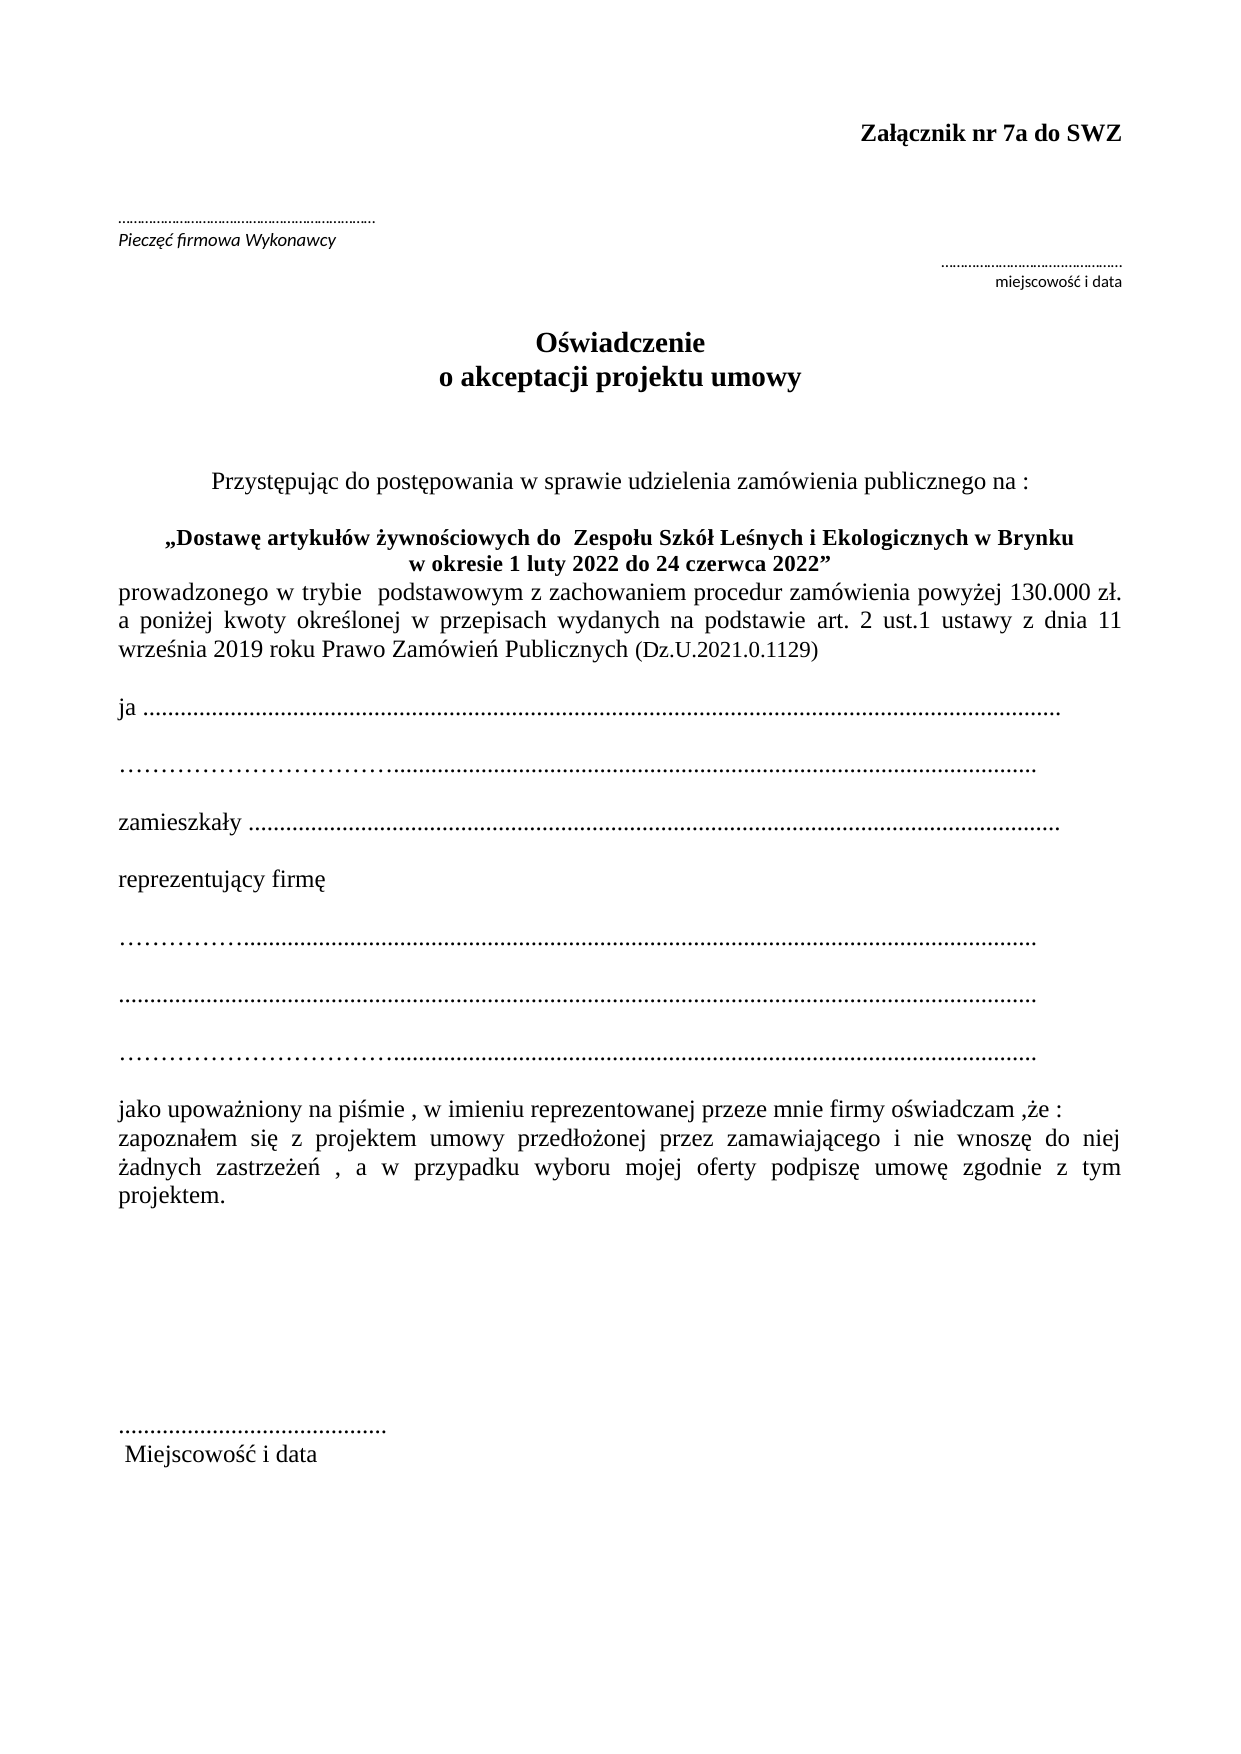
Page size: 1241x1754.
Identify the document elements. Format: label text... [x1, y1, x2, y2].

text ................................................................................................................................................... [118, 979, 1122, 1008]
text zamieszkały .................................................................................................................................. [118, 807, 1122, 835]
text ……………............................................................................................................................... [118, 922, 1122, 950]
text zapoznałem się z projektem umowy przedłożonej przez zamawiającego i nie wnoszę do niej żadnych zastrzeżeń , a w przypadku wyboru mojej oferty podpiszę umowę zgodnie z tym projektem. [118, 1123, 1122, 1209]
text ........................................... [99, 1410, 1122, 1439]
text Przystępując do postępowania w sprawie udzielenia zamówienia publicznego na : [118, 466, 1122, 495]
text Pieczęć firmowa Wykonawcy [118, 228, 1122, 251]
text reprezentujący firmę [118, 864, 1122, 893]
text Oświadczenie [118, 325, 1122, 359]
text …………………………..…………… [118, 251, 1122, 271]
text Miejscowość i data [99, 1439, 1122, 1468]
text miejscowość i data [118, 271, 1122, 292]
text o akceptacji projektu umowy [118, 359, 1122, 392]
text ja ................................................................................................................................................... [118, 692, 1122, 720]
text „Dostawę artykułów żywnościowych do Zespołu Szkół Leśnych i Ekologicznych w Brynku w okresie 1 luty 2022 do 24 czerwca 2022” [118, 524, 1122, 577]
text Załącznik nr 7a do SWZ [118, 118, 1122, 147]
text ……………………………....................................................................................................... [118, 1037, 1122, 1065]
text ……………………………....................................................................................................... [118, 749, 1122, 778]
text ………………………….……………………………… [118, 208, 1122, 228]
text jako upoważniony na piśmie , w imieniu reprezentowanej przeze mnie firmy oświadczam ,że : [118, 1094, 1122, 1123]
text prowadzonego w trybie podstawowym z zachowaniem procedur zamówienia powyżej 130.000 zł. a poniżej kwoty określonej w przepisach wydanych na podstawie art. 2 ust.1 ustawy z dnia 11 września 2019 roku Prawo Zamówień Publicznych (Dz.U.2021.0.1129) [118, 577, 1122, 663]
